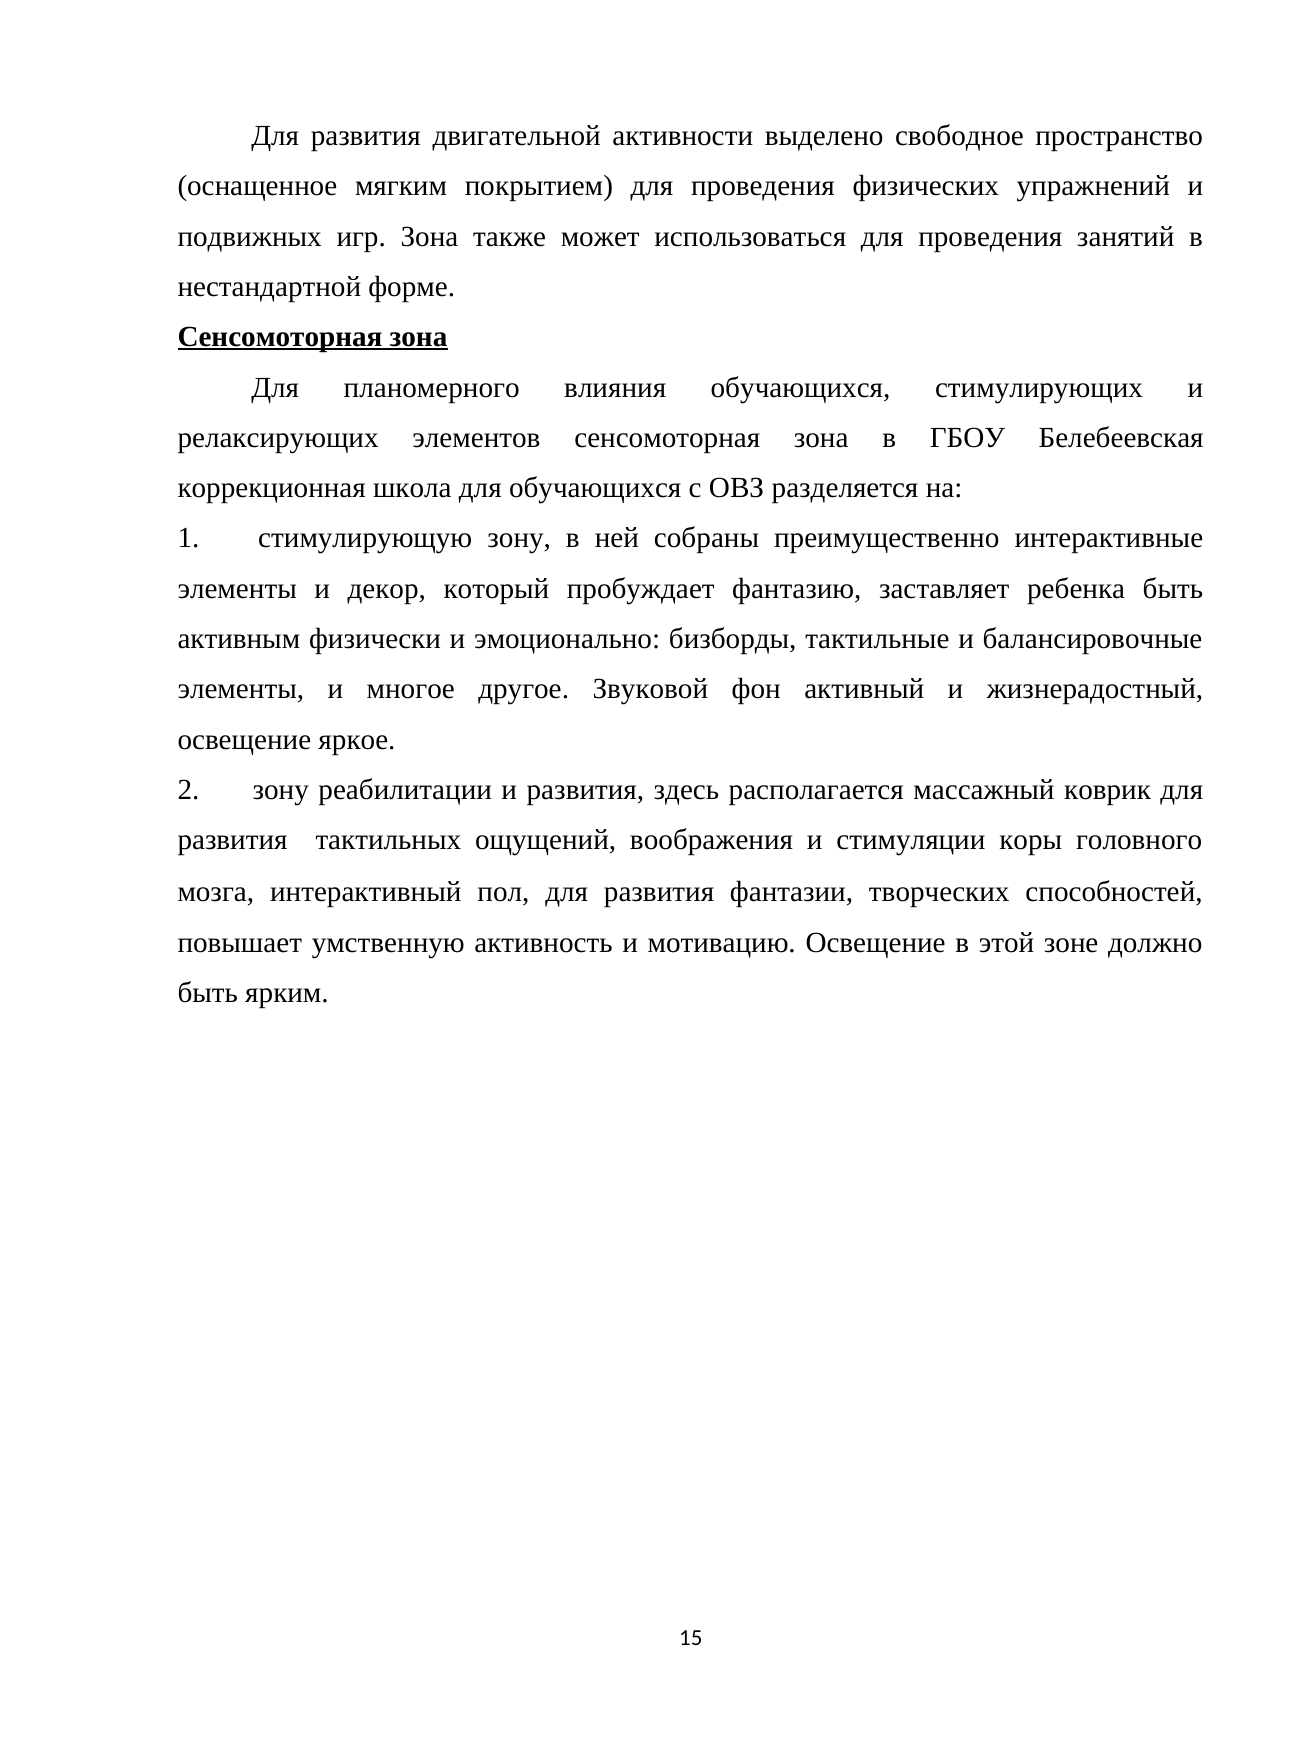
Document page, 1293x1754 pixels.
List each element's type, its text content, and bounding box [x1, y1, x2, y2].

text Для планомерного влияния обучающихся, стимулирующих и релаксирующих элементов сенсомоторная зона в ГБОУ Белебеевская коррекционная школа для обучающихся с ОВЗ разделяется на: [177, 370, 1204, 504]
text 2. зону реабилитации и развития, здесь располагается массажный коврик для развития тактильных ощущений, воображения и стимуляции коры головного мозга, интерактивный пол, для развития фантазии, творческих способностей, повышает умственную активность и мотивацию. Освещение в этой зоне должно быть ярким. [177, 772, 1204, 1009]
text Для развития двигательной активности выделено свободное пространство (оснащенное мягким покрытием) для проведения физических упражнений и подвижных игр. Зона также может использоваться для проведения занятий в нестандартной форме. [177, 118, 1204, 303]
text Сенсомоторная зона [177, 319, 1204, 353]
text 1. стимулирующую зону, в ней собраны преимущественно интерактивные элементы и декор, который пробуждает фантазию, заставляет ребенка быть активным физически и эмоционально: бизборды, тактильные и балансировочные элементы, и многое другое. Звуковой фон активный и жизнерадостный, освещение яркое. [177, 521, 1204, 755]
